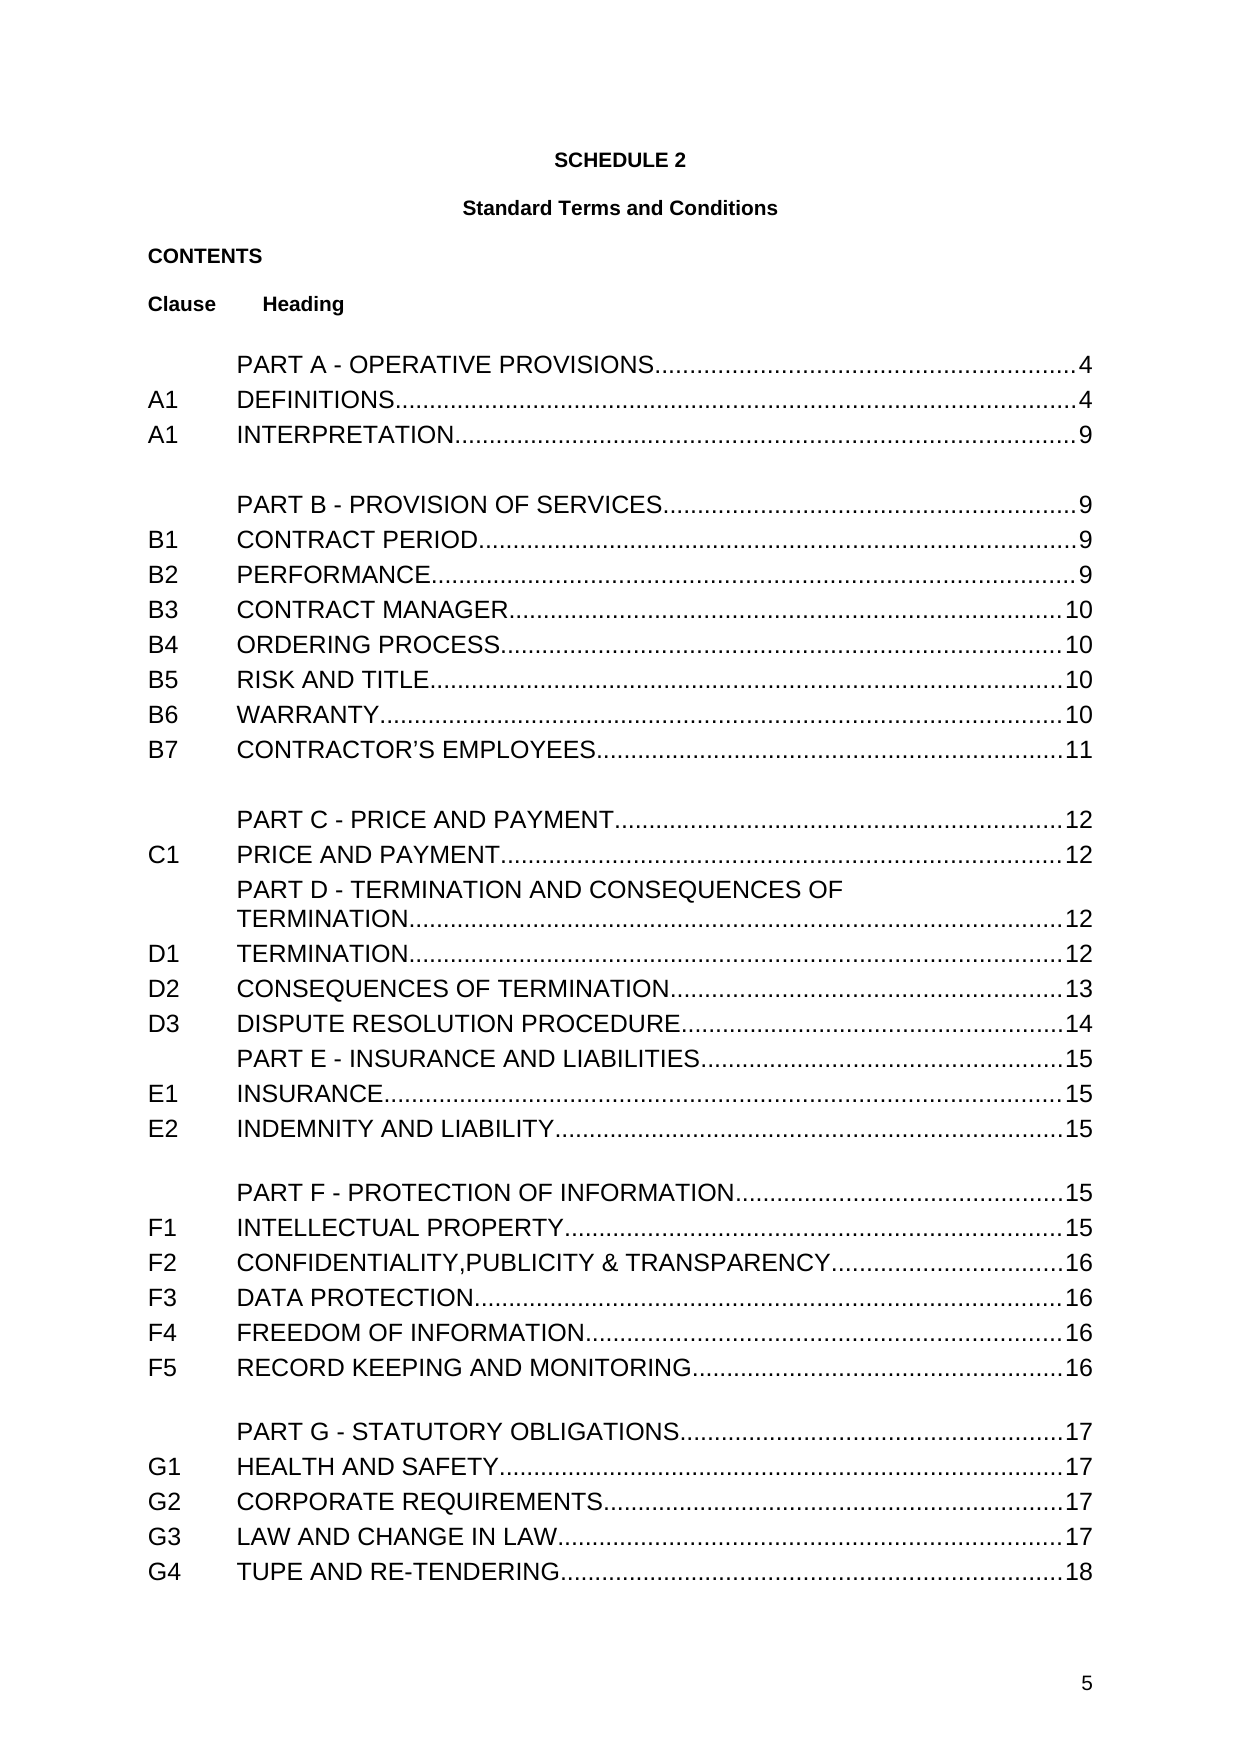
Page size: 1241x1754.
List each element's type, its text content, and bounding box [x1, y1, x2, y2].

text G1 HEALTH AND SAFETY 17 [148, 1452, 1004, 1480]
text PART F - PROTECTION OF INFORMATION 15 [236, 1178, 1004, 1207]
text PART G - STATUTORY OBLIGATIONS 17 [236, 1417, 1004, 1445]
text E2 INDEMNITY AND LIABILITY 15 [148, 1114, 1004, 1143]
text G3 LAW AND CHANGE IN LAW 17 [148, 1522, 1004, 1550]
text A1 INTERPRETATION 9 [148, 420, 1004, 449]
text SCHEDULE 2 [148, 148, 1092, 172]
text PART A - OPERATIVE PROVISIONS 4 [236, 350, 1004, 379]
text F3 DATA PROTECTION 16 [148, 1283, 1004, 1312]
text F1 INTELLECTUAL PROPERTY 15 [148, 1213, 1004, 1242]
text D2 CONSEQUENCES OF TERMINATION 13 [148, 974, 1004, 1003]
text Clause Heading [148, 291, 1092, 315]
text E1 INSURANCE 15 [148, 1079, 1004, 1108]
text B5 RISK AND TITLE 10 [148, 665, 1004, 694]
text F5 RECORD KEEPING AND MONITORING 16 [148, 1353, 1004, 1382]
text B2 PERFORMANCE 9 [148, 560, 1004, 589]
text B1 CONTRACT PERIOD 9 [148, 525, 1004, 554]
text B7 CONTRACTOR’S EMPLOYEES 11 [148, 735, 1004, 764]
text D1 TERMINATION 12 [148, 939, 1004, 968]
text CONTENTS [148, 243, 1092, 267]
text PART D - TERMINATION AND CONSEQUENCES OF TERMINATION 12 [236, 875, 1004, 933]
text F4 FREEDOM OF INFORMATION 16 [148, 1318, 1004, 1347]
text D3 DISPUTE RESOLUTION PROCEDURE 14 [148, 1009, 1004, 1038]
text PART C - PRICE AND PAYMENT 12 [236, 805, 1004, 834]
text B3 CONTRACT MANAGER 10 [148, 595, 1004, 624]
text PART E - INSURANCE AND LIABILITIES 15 [236, 1044, 1004, 1073]
text B6 WARRANTY 10 [148, 700, 1004, 729]
text G2 CORPORATE REQUIREMENTS 17 [148, 1487, 1004, 1515]
text Standard Terms and Conditions [148, 196, 1092, 219]
text G4 TUPE AND RE-TENDERING 18 [148, 1557, 1004, 1585]
text B4 ORDERING PROCESS 10 [148, 630, 1004, 659]
text A1 DEFINITIONS 4 [148, 385, 1004, 414]
text PART B - PROVISION OF SERVICES 9 [236, 490, 1004, 519]
text C1 PRICE AND PAYMENT 12 [148, 840, 1004, 869]
text F2 CONFIDENTIALITY,PUBLICITY & TRANSPARENCY 16 [148, 1248, 1004, 1277]
